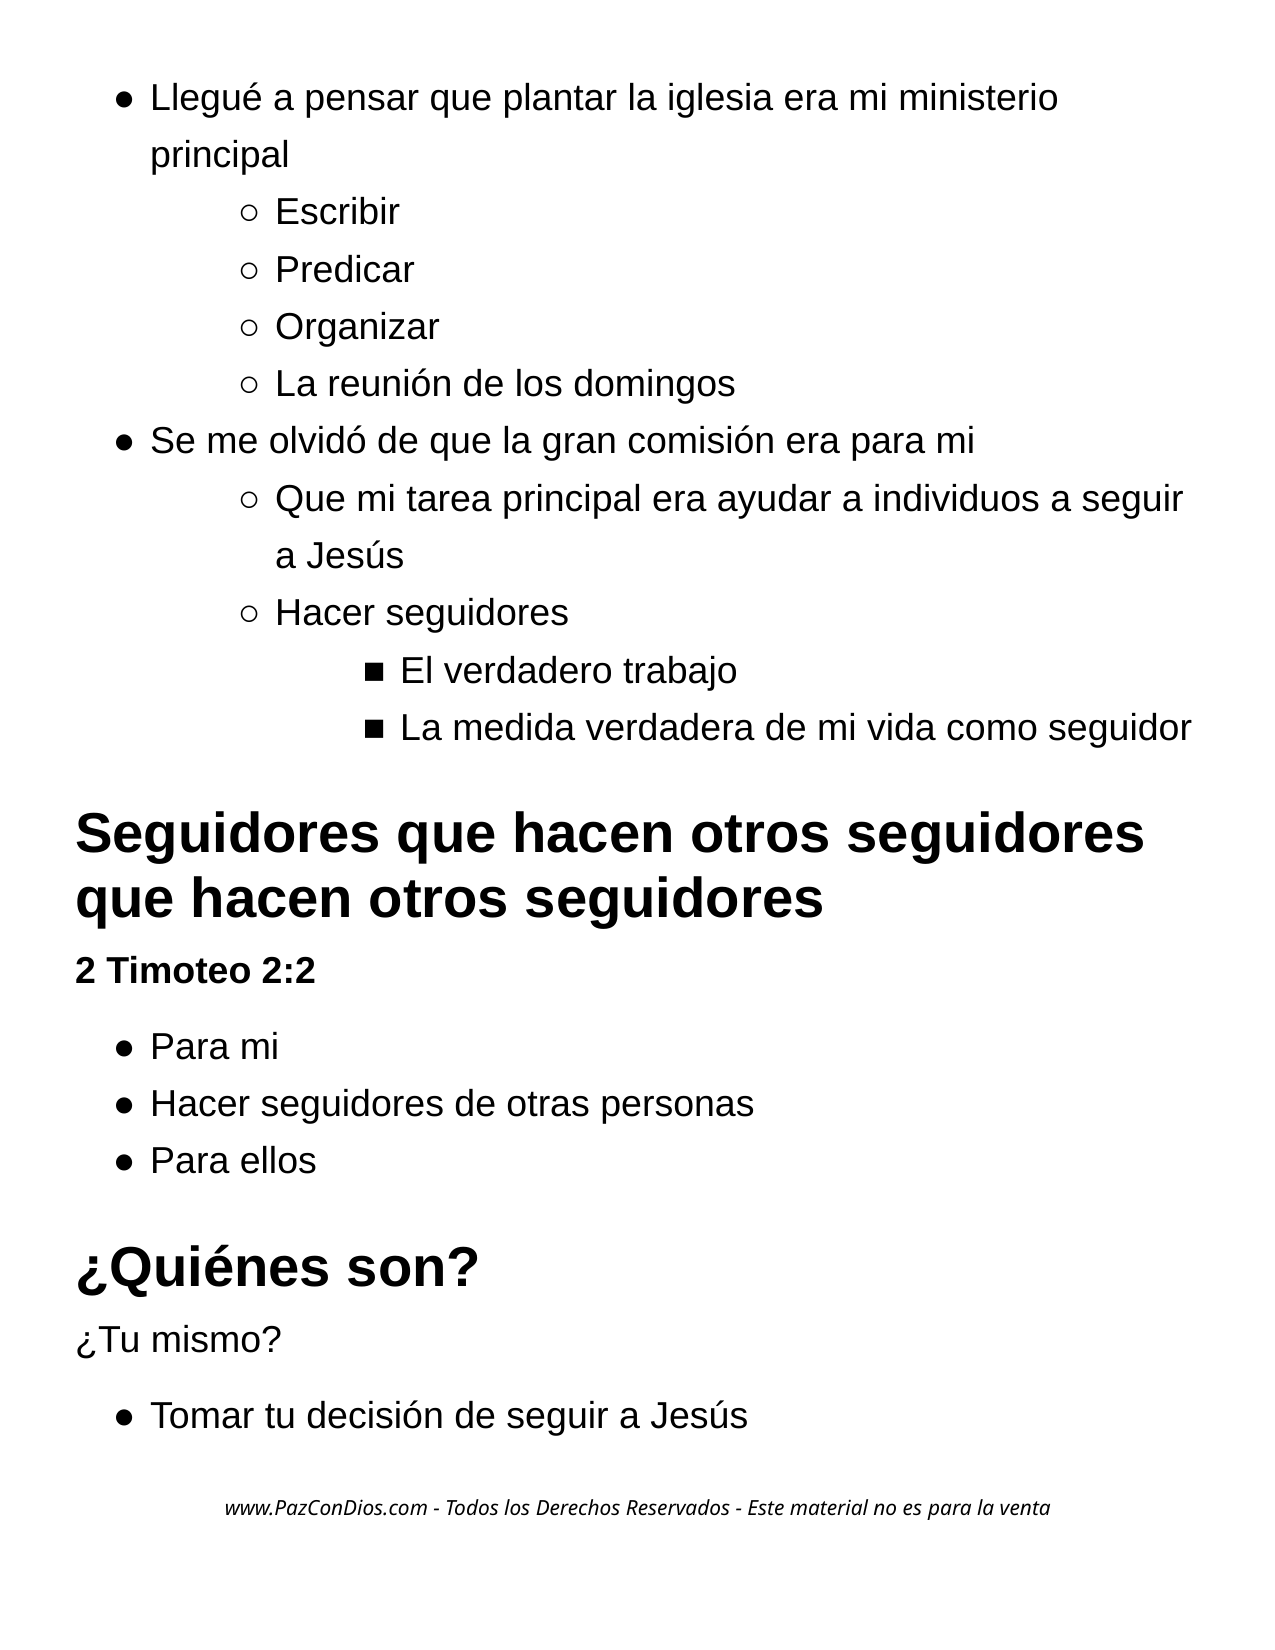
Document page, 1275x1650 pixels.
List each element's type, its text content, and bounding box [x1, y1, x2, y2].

list Escribir [238, 189, 1200, 233]
text ¿Tu mismo? [75, 1317, 1200, 1360]
list Organizar [238, 304, 1200, 347]
list Hacer seguidores [238, 591, 1200, 634]
list La medida verdadera de mi vida como seguidor [363, 705, 1200, 748]
list Para mi [113, 1024, 1200, 1067]
list Se me olvidó de que la gran comisión era para mi [113, 419, 1200, 462]
list Hacer seguidores de otras personas [113, 1081, 1200, 1124]
list Predicar [238, 247, 1200, 290]
list El verdadero trabajo [363, 648, 1200, 691]
subtitle ¿Quiénes son? [75, 1233, 1200, 1298]
list Llegué a pensar que plantar la iglesia era mi ministerio principal [113, 75, 1200, 175]
text 2 Timoteo 2:2 [75, 948, 1200, 991]
list Tomar tu decisión de seguir a Jesús [113, 1393, 1200, 1436]
list Para ellos [113, 1139, 1200, 1182]
list Que mi tarea principal era ayudar a individuos a seguir a Jesús [238, 476, 1200, 576]
subtitle Seguidores que hacen otros seguidores que hacen otros seguidores [75, 800, 1200, 929]
list La reunión de los domingos [238, 361, 1200, 404]
